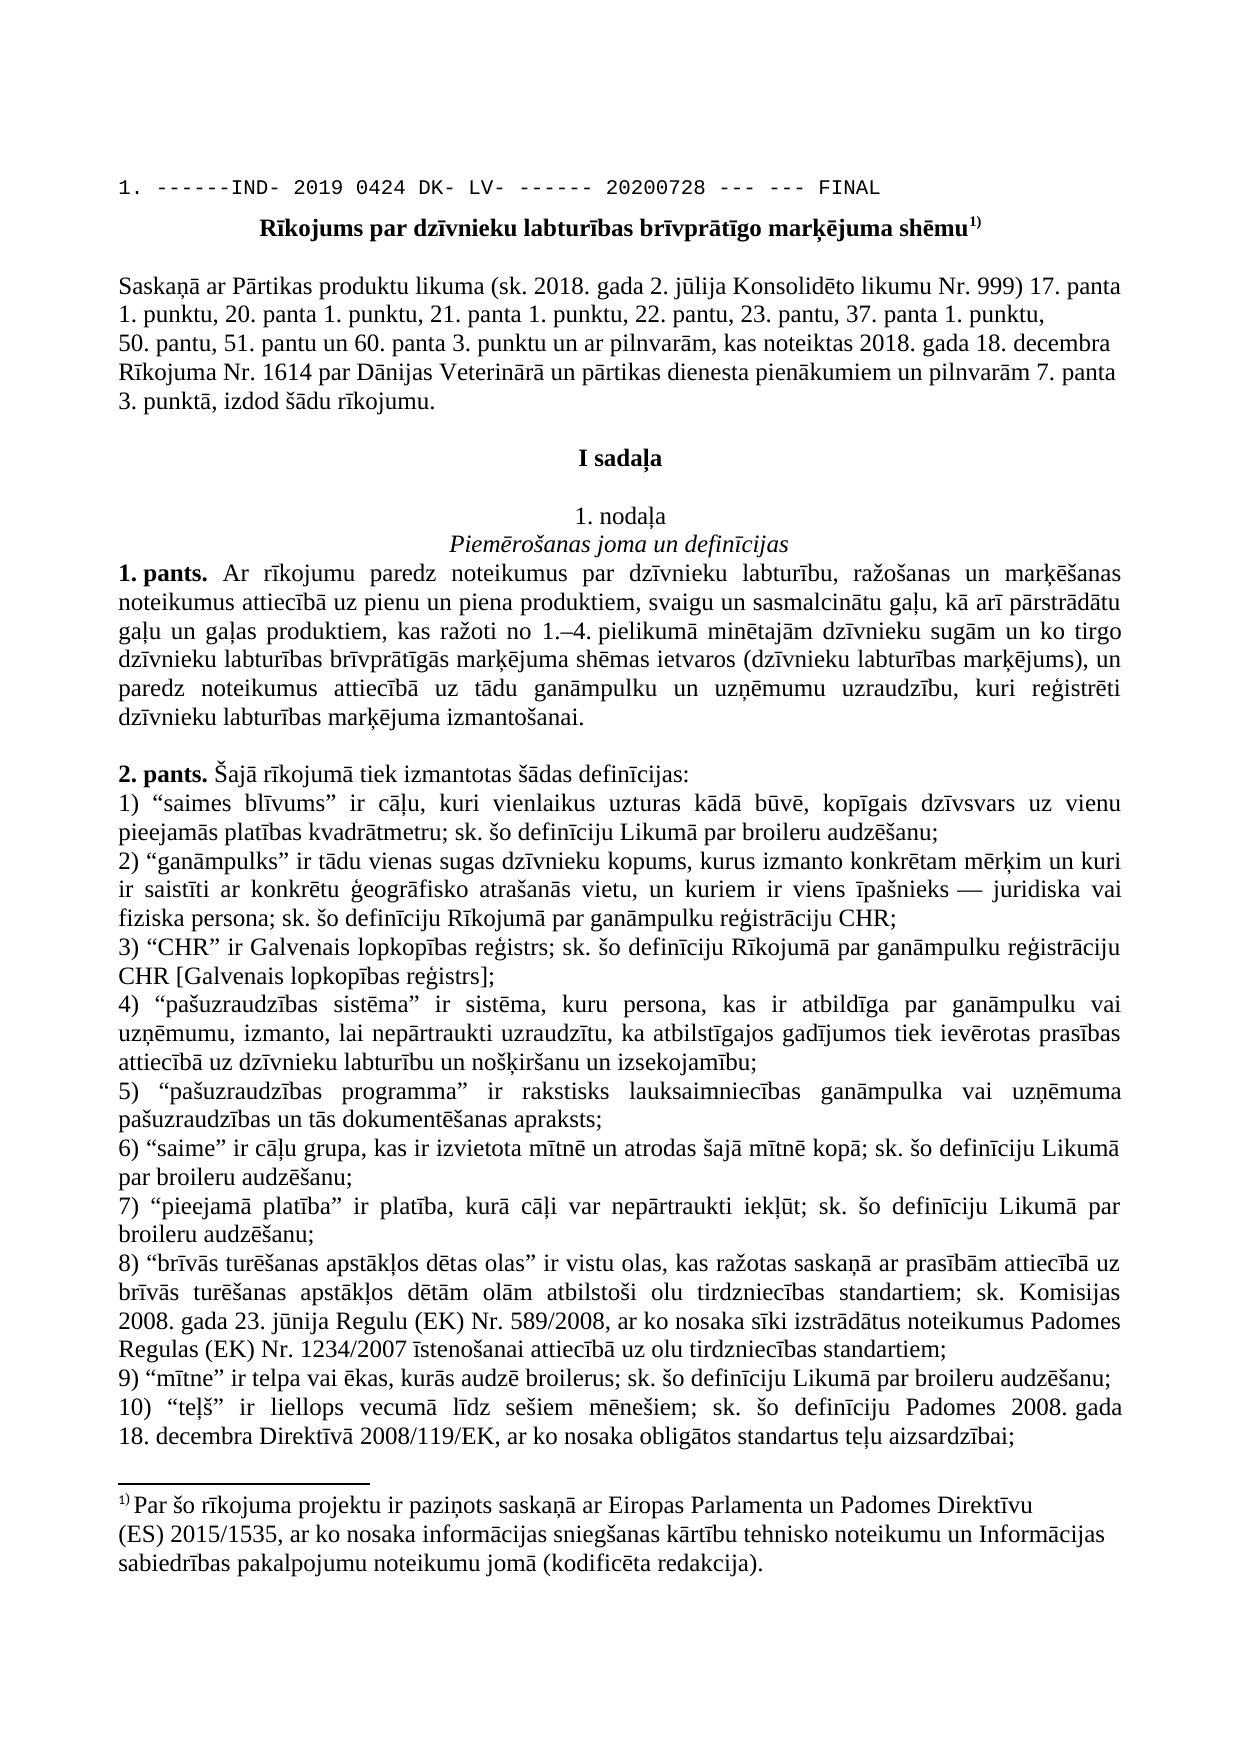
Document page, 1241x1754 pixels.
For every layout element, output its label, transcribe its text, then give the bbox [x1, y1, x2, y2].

text Piemērošanas joma un definīcijas [118, 529, 1122, 558]
text 1. ------IND- 2019 0424 DK- LV- ------ 20200728 --- --- FINAL [118, 177, 1122, 201]
text 10) “teļš” ir liellops vecumā līdz sešiem mēnešiem; sk. šo definīciju Padomes 2008. gada 18. decembra Direktīvā 2008/119/EK, ar ko nosaka obligātos standartus teļu aizsardzībai; [118, 1392, 1122, 1449]
text 4) “pašuzraudzības sistēma” ir sistēma, kuru persona, kas ir atbildīga par ganāmpulku vai uzņēmumu, izmanto, lai nepārtraukti uzraudzītu, ka atbilstīgajos gadījumos tiek ievērotas prasības attiecībā uz dzīvnieku labturību un nošķiršanu un izsekojamību; [118, 989, 1122, 1076]
text I sadaļa [118, 443, 1122, 472]
text 8) “brīvās turēšanas apstākļos dētas olas” ir vistu olas, kas ražotas saskaņā ar prasībām attiecībā uz brīvās turēšanas apstākļos dētām olām atbilstoši olu tirdzniecības standartiem; sk. Komisijas 2008. gada 23. jūnija Regulu (EK) Nr. 589/2008, ar ko nosaka sīki izstrādātus noteikumus Padomes Regulas (EK) Nr. 1234/2007 īstenošanai attiecībā uz olu tirdzniecības standartiem; [118, 1248, 1122, 1363]
text Rīkojums par dzīvnieku labturības brīvprātīgo marķējuma shēmu) [118, 213, 1122, 242]
text 2. pants. Šajā rīkojumā tiek izmantotas šādas definīcijas: [118, 759, 1122, 788]
text 2) “ganāmpulks” ir tādu vienas sugas dzīvnieku kopums, kurus izmanto konkrētam mērķim un kuri ir saistīti ar konkrētu ģeogrāfisko atrašanās vietu, un kuriem ir viens īpašnieks — juridiska vai fiziska persona; sk. šo definīciju Rīkojumā par ganāmpulku reģistrāciju CHR; [118, 846, 1122, 932]
text 3) “CHR” ir Galvenais lopkopības reģistrs; sk. šo definīciju Rīkojumā par ganāmpulku reģistrāciju CHR [Galvenais lopkopības reģistrs]; [118, 932, 1122, 989]
text 6) “saime” ir cāļu grupa, kas ir izvietota mītnē un atrodas šajā mītnē kopā; sk. šo definīciju Likumā par broileru audzēšanu; [118, 1133, 1122, 1191]
text Saskaņā ar Pārtikas produktu likuma (sk. 2018. gada 2. jūlija Konsolidēto likumu Nr. 999) 17. panta 1. punktu, 20. panta 1. punktu, 21. panta 1. punktu, 22. pantu, 23. pantu, 37. panta 1. punktu, 50. pantu, 51. pantu un 60. panta 3. punktu un ar pilnvarām, kas noteiktas 2018. gada 18. decembra Rīkojuma Nr. 1614 par Dānijas Veterinārā un pārtikas dienesta pienākumiem un pilnvarām 7. panta 3. punktā, izdod šādu rīkojumu. [118, 271, 1122, 414]
text 7) “pieejamā platība” ir platība, kurā cāļi var nepārtraukti iekļūt; sk. šo definīciju Likumā par broileru audzēšanu; [118, 1191, 1122, 1248]
text 1. nodaļa [118, 501, 1122, 529]
text 5) “pašuzraudzības programma” ir rakstisks lauksaimniecības ganāmpulka vai uzņēmuma pašuzraudzības un tās dokumentēšanas apraksts; [118, 1076, 1122, 1133]
text 1. pants. Ar rīkojumu paredz noteikumus par dzīvnieku labturību, ražošanas un marķēšanas noteikumus attiecībā uz pienu un piena produktiem, svaigu un sasmalcinātu gaļu, kā arī pārstrādātu gaļu un gaļas produktiem, kas ražoti no 1.–4. pielikumā minētajām dzīvnieku sugām un ko tirgo dzīvnieku labturības brīvprātīgās marķējuma shēmas ietvaros (dzīvnieku labturības marķējums), un paredz noteikumus attiecībā uz tādu ganāmpulku un uzņēmumu uzraudzību, kuri reģistrēti dzīvnieku labturības marķējuma izmantošanai. [118, 558, 1122, 731]
text 9) “mītne” ir telpa vai ēkas, kurās audzē broilerus; sk. šo definīciju Likumā par broileru audzēšanu; [118, 1363, 1122, 1392]
text 1) “saimes blīvums” ir cāļu, kuri vienlaikus uzturas kādā būvē, kopīgais dzīvsvars uz vienu pieejamās platības kvadrātmetru; sk. šo definīciju Likumā par broileru audzēšanu; [118, 788, 1122, 846]
